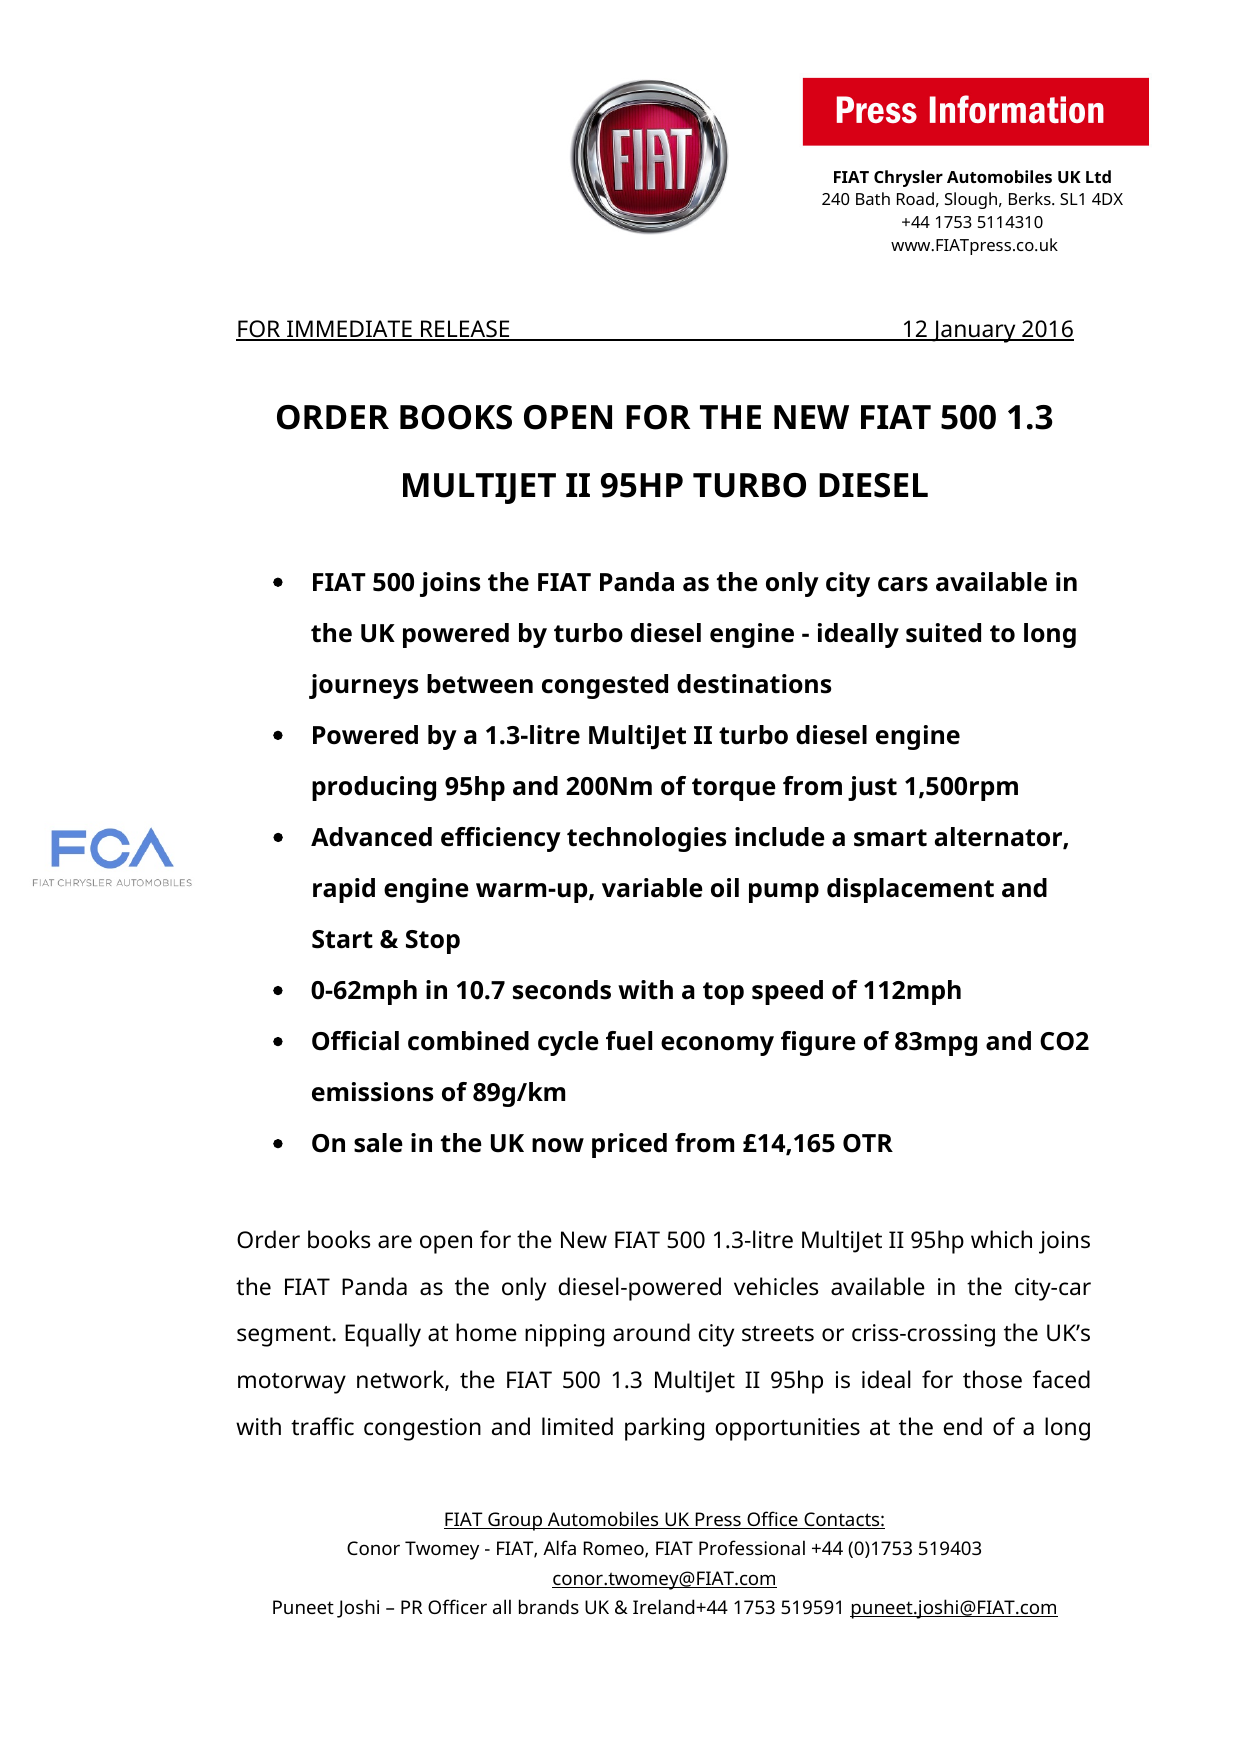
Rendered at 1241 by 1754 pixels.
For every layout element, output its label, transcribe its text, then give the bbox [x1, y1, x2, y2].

list On sale in the UK now priced from £14,165 OTR [273, 1126, 1093, 1160]
list Powered by a 1.3-litre MultiJet II turbo diesel engine producing 95hp and 200Nm of torque from just 1,500rpm [273, 717, 1093, 802]
picture [14, 812, 210, 905]
picture [791, 73, 1162, 151]
list 0-62mph in 10.7 seconds with a top speed of 112mph [273, 973, 1093, 1007]
text ORDER BOOKS OPEN FOR THE NEW FIAT 500 1.3 MULTIJET II 95hp TURBO DIESEL [236, 394, 1093, 507]
list Official combined cycle fuel economy figure of 83mpg and CO2 emissions of 89g/km [273, 1024, 1093, 1109]
picture [567, 78, 730, 235]
list FIAT 500 joins the FIAT Panda as the only city cars available in the UK powered by turbo diesel engine - ideally suited to long journeys between congested destinations [273, 564, 1093, 700]
text For immediate release 12 January 2016 [236, 313, 1093, 344]
list Advanced efficiency technologies include a smart alternator, rapid engine warm-up, variable oil pump displacement and Start & Stop [274, 819, 1093, 956]
